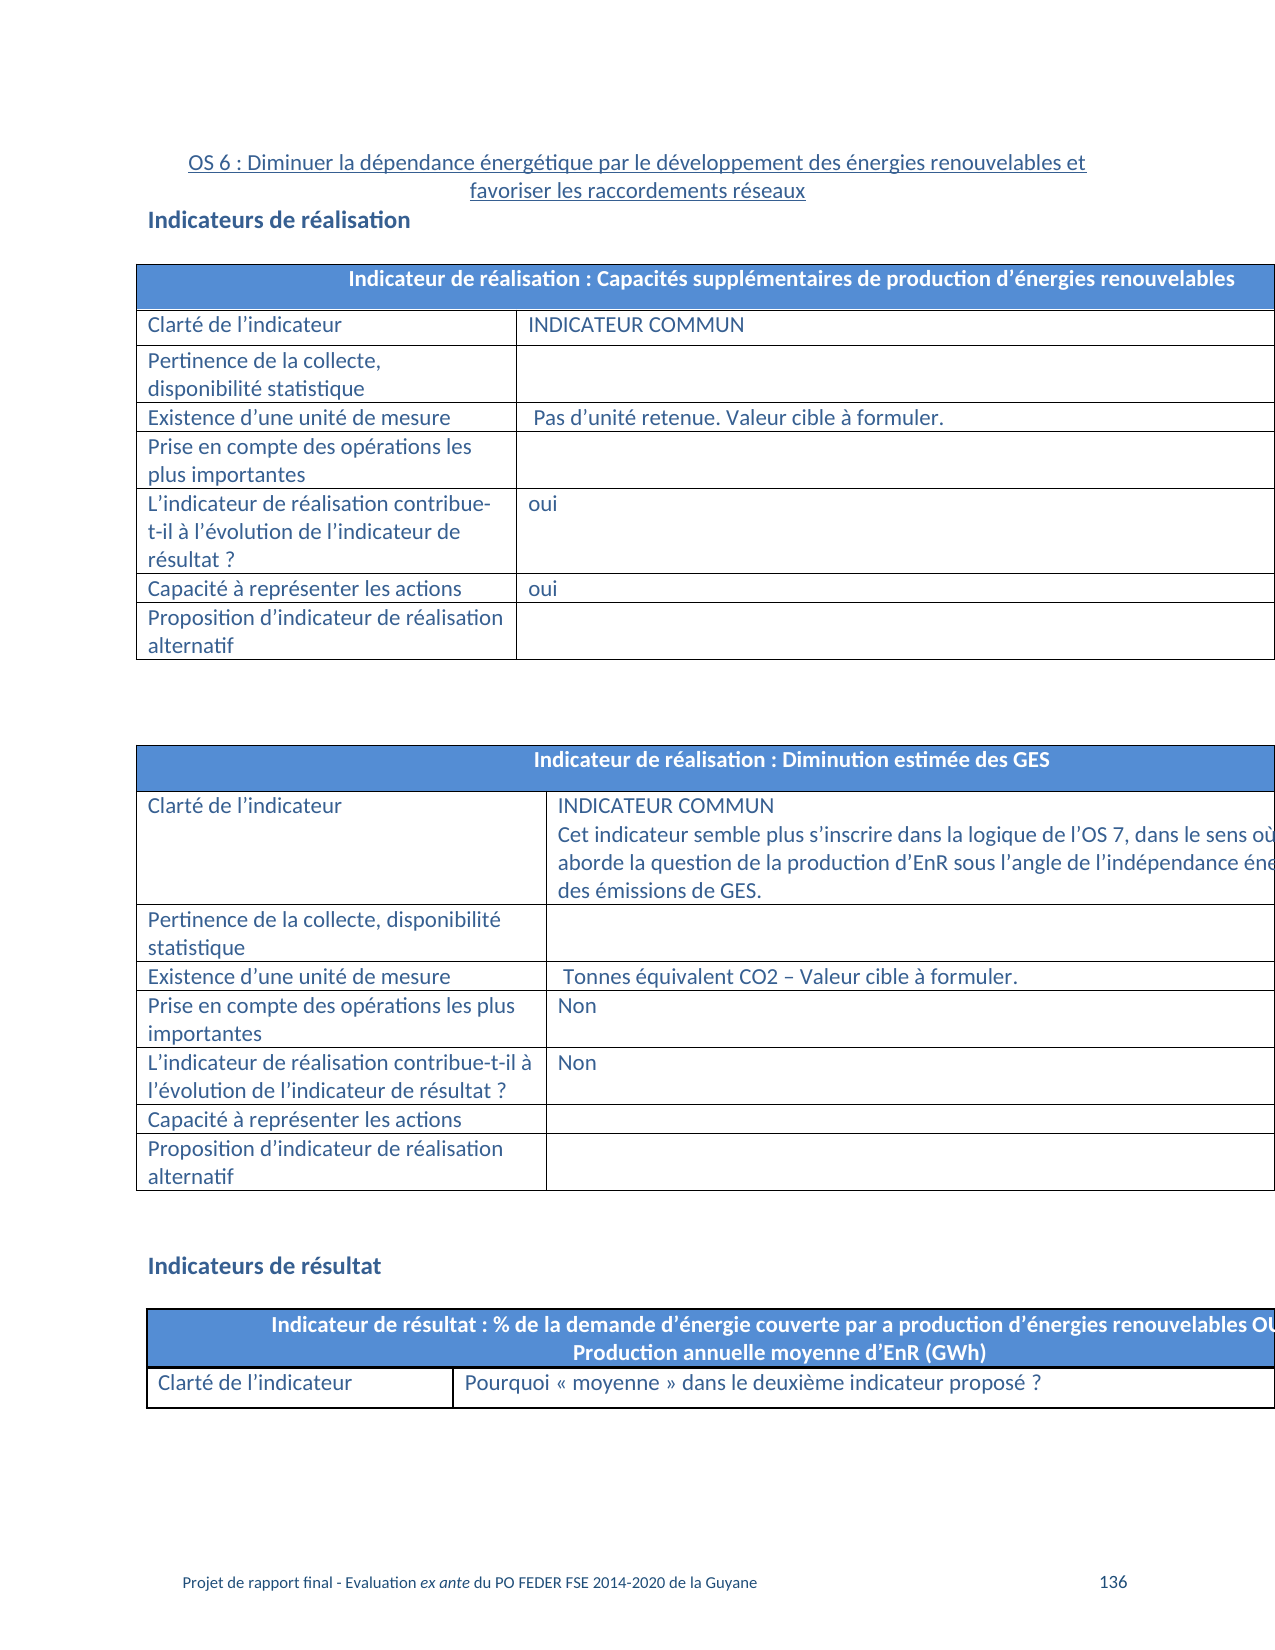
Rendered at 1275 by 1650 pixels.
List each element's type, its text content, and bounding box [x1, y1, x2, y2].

table_cell oui [517, 574, 1274, 602]
table_cell Pertinence de la collecte, disponibilité statistique [137, 346, 516, 402]
table_cell Clarté de l’indicateur [137, 311, 516, 345]
table_cell L’indicateur de réalisation contribue-t-il à l’évolution de l’indicateur de résultat ? [137, 489, 516, 573]
table_cell [547, 1134, 1274, 1190]
table_cell Pertinence de la collecte, disponibilité statistique [137, 905, 546, 961]
table_cell Clarté de l’indicateur [148, 1369, 452, 1407]
table_cell [547, 1105, 1274, 1133]
table_cell Pas d’unité retenue. Valeur cible à formuler. [517, 403, 1274, 431]
table_cell Non [547, 991, 1274, 1047]
table_cell Capacité à représenter les actions [137, 1105, 546, 1133]
table_cell [547, 905, 1274, 961]
table_cell oui [517, 489, 1274, 573]
table_cell Tonnes équivalent CO2 – Valeur cible à formuler. [547, 962, 1274, 990]
table_cell Existence d’une unité de mesure [137, 403, 516, 431]
table_cell Proposition d’indicateur de réalisation alternatif [137, 603, 516, 659]
table_cell INDICATEUR COMMUN [517, 311, 1274, 345]
text Indicateurs de réalisation [148, 204, 1127, 234]
text OS 6 : Diminuer la dépendance énergétique par le développement des énergies renouvelables et favoriser les raccordements réseaux [148, 148, 1127, 204]
table_cell Prise en compte des opérations les plus importantes [137, 432, 516, 488]
table_cell Proposition d’indicateur de réalisation alternatif [137, 1134, 546, 1190]
table_cell [517, 432, 1274, 488]
table_cell Non [547, 1048, 1274, 1104]
table_cell [517, 603, 1274, 659]
table_header Indicateur de résultat : % de la demande d’énergie couverte par a production d’énergies renouvelables OU Production annuelle moyenne d’EnR (GWh) [148, 1310, 1274, 1366]
table_cell Existence d’une unité de mesure [137, 962, 546, 990]
table_cell INDICATEUR COMMUN Cet indicateur semble plus s’inscrire dans la logique de l’OS 7, dans le sens où le présent OS aborde la question de la production d’EnR sous l’angle de l’indépendance énergétique et non des émissions de GES. [547, 792, 1274, 904]
table_cell Pourquoi « moyenne » dans le deuxième indicateur proposé ? [454, 1369, 1274, 1407]
table_cell Prise en compte des opérations les plus importantes [137, 991, 546, 1047]
table_cell Clarté de l’indicateur [137, 792, 546, 904]
table_cell [517, 346, 1274, 402]
table_header Indicateur de réalisation : Diminution estimée des GES [137, 746, 1274, 791]
table_header Indicateur de réalisation : Capacités supplémentaires de production d’énergies renouvelables [137, 265, 1274, 309]
table_cell L’indicateur de réalisation contribue-t-il à l’évolution de l’indicateur de résultat ? [137, 1048, 546, 1104]
table_cell Capacité à représenter les actions [137, 574, 516, 602]
text Indicateurs de résultat [148, 1250, 1127, 1280]
